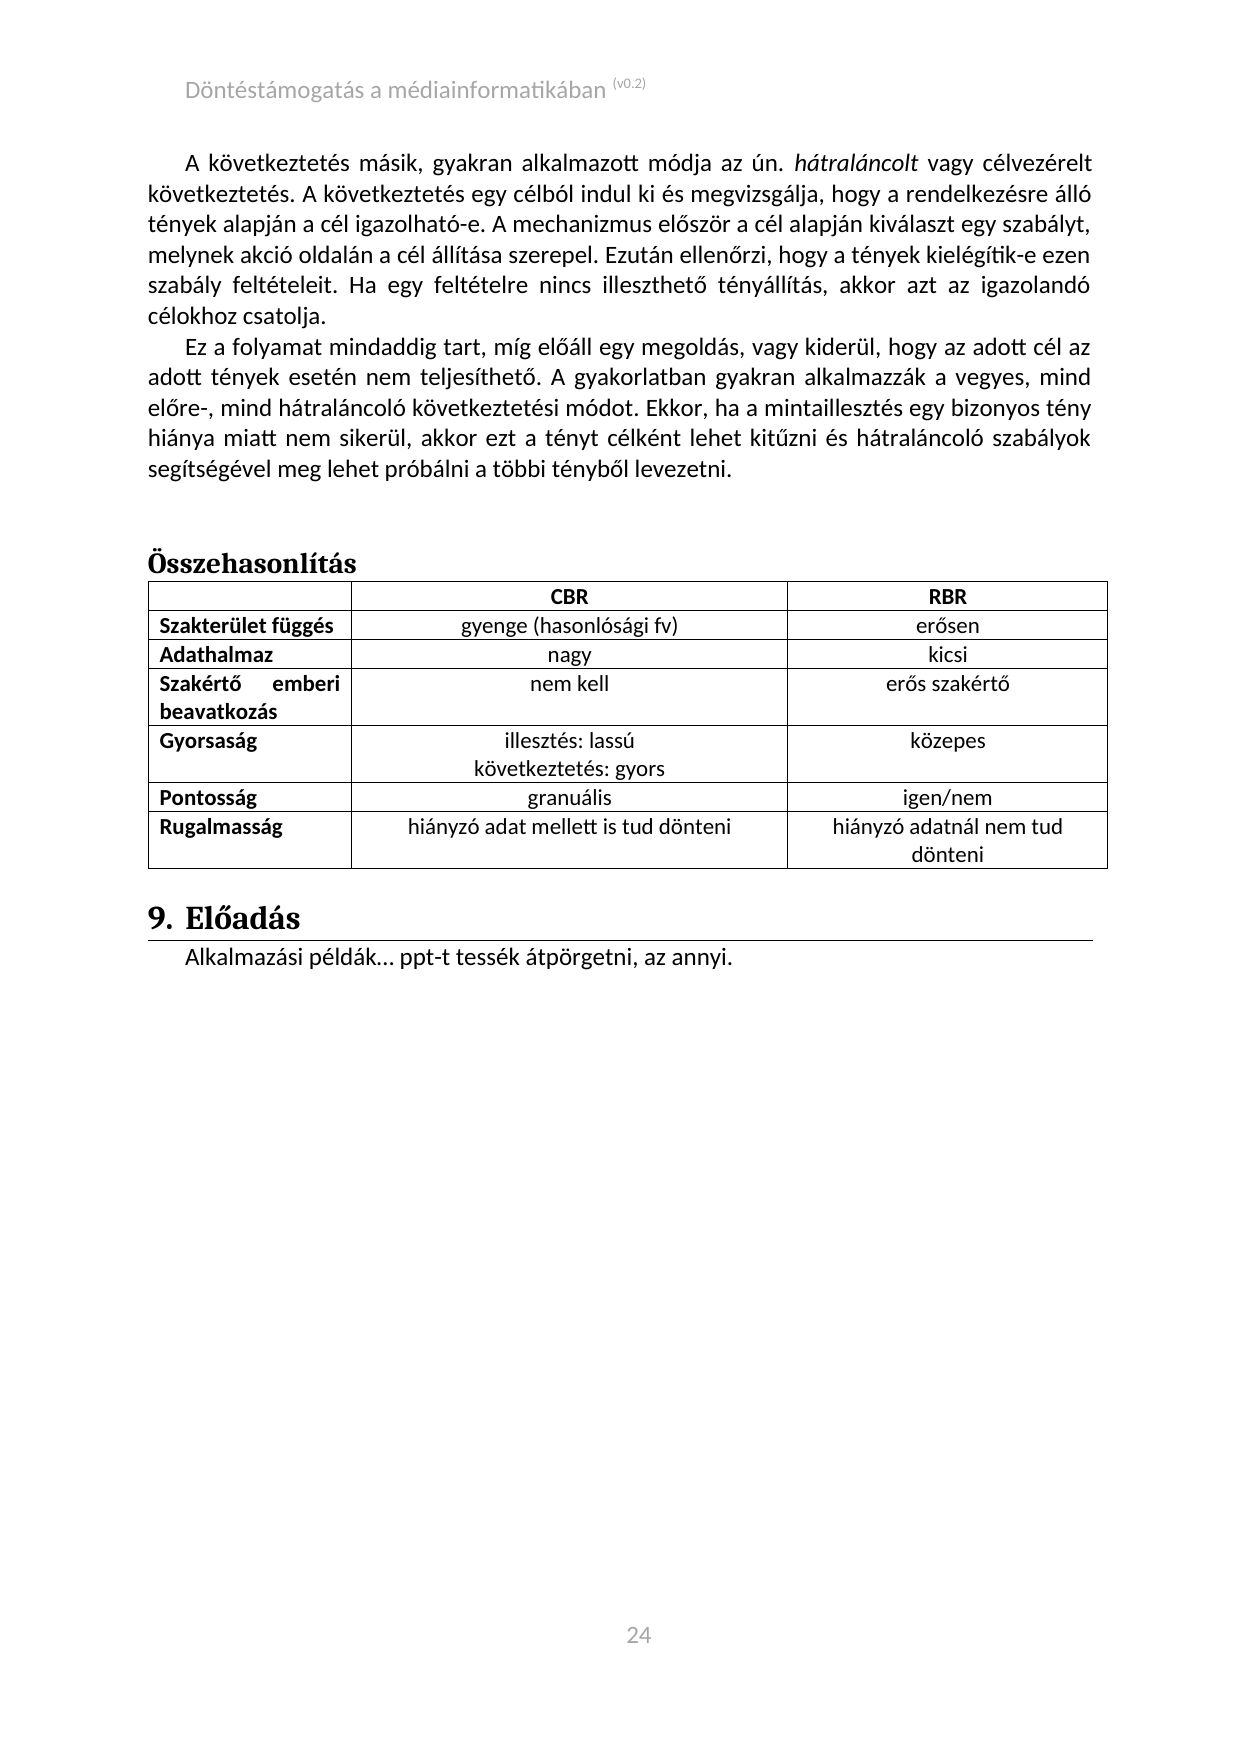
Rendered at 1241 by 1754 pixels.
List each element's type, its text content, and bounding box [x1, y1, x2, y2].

table_cell nem kell [352, 669, 787, 725]
table_cell Adathalmaz [149, 640, 351, 668]
table_cell Szakértő emberi beavatkozás [149, 669, 351, 725]
table_cell granuális [352, 783, 787, 811]
table_cell hiányzó adatnál nem tud dönteni [788, 812, 1107, 868]
text Alkalmazási példák… ppt-t tessék átpörgetni, az annyi. [148, 941, 1093, 972]
table_cell közepes [788, 726, 1107, 782]
table_cell erősen [788, 611, 1107, 639]
table_cell Gyorsaság [149, 726, 351, 782]
table_cell kicsi [788, 640, 1107, 668]
table_cell hiányzó adat mellett is tud dönteni [352, 812, 787, 868]
table_header CBR [352, 582, 787, 610]
table_cell nagy [352, 640, 787, 668]
table_cell erős szakértő [788, 669, 1107, 725]
table_cell gyenge (hasonlósági fv) [352, 611, 787, 639]
subtitle Előadás [148, 900, 1093, 940]
table_cell igen/nem [788, 783, 1107, 811]
table_cell Szakterület függés [149, 611, 351, 639]
text Ez a folyamat mindaddig tart, míg előáll egy megoldás, vagy kiderül, hogy az adott cél az adott tények esetén nem teljesíthető. A gyakorlatban gyakran alkalmazzák a vegyes, mind előre-, mind hátraláncoló következtetési módot. Ekkor, ha a mintaillesztés egy bizonyos tény hiánya miatt nem sikerül, akkor ezt a tényt célként lehet kitűzni és hátraláncoló szabályok segítségével meg lehet próbálni a többi tényből levezetni. [148, 331, 1093, 483]
table_cell Pontosság [149, 783, 351, 811]
subtitle Összehasonlítás [148, 547, 1093, 581]
table_header RBR [788, 582, 1107, 610]
text A következtetés másik, gyakran alkalmazott módja az ún. hátraláncolt vagy célvezérelt következtetés. A következtetés egy célból indul ki és megvizsgálja, hogy a rendelkezésre álló tények alapján a cél igazolható-e. A mechanizmus először a cél alapján kiválaszt egy szabályt, melynek akció oldalán a cél állítása szerepel. Ezután ellenőrzi, hogy a tények kielégítik-e ezen szabály feltételeit. Ha egy feltételre nincs illeszthető tényállítás, akkor azt az igazolandó célokhoz csatolja. [148, 148, 1093, 331]
table_header [149, 582, 351, 610]
table_cell Rugalmasság [149, 812, 351, 868]
table_cell illesztés: lassú következtetés: gyors [352, 726, 787, 782]
